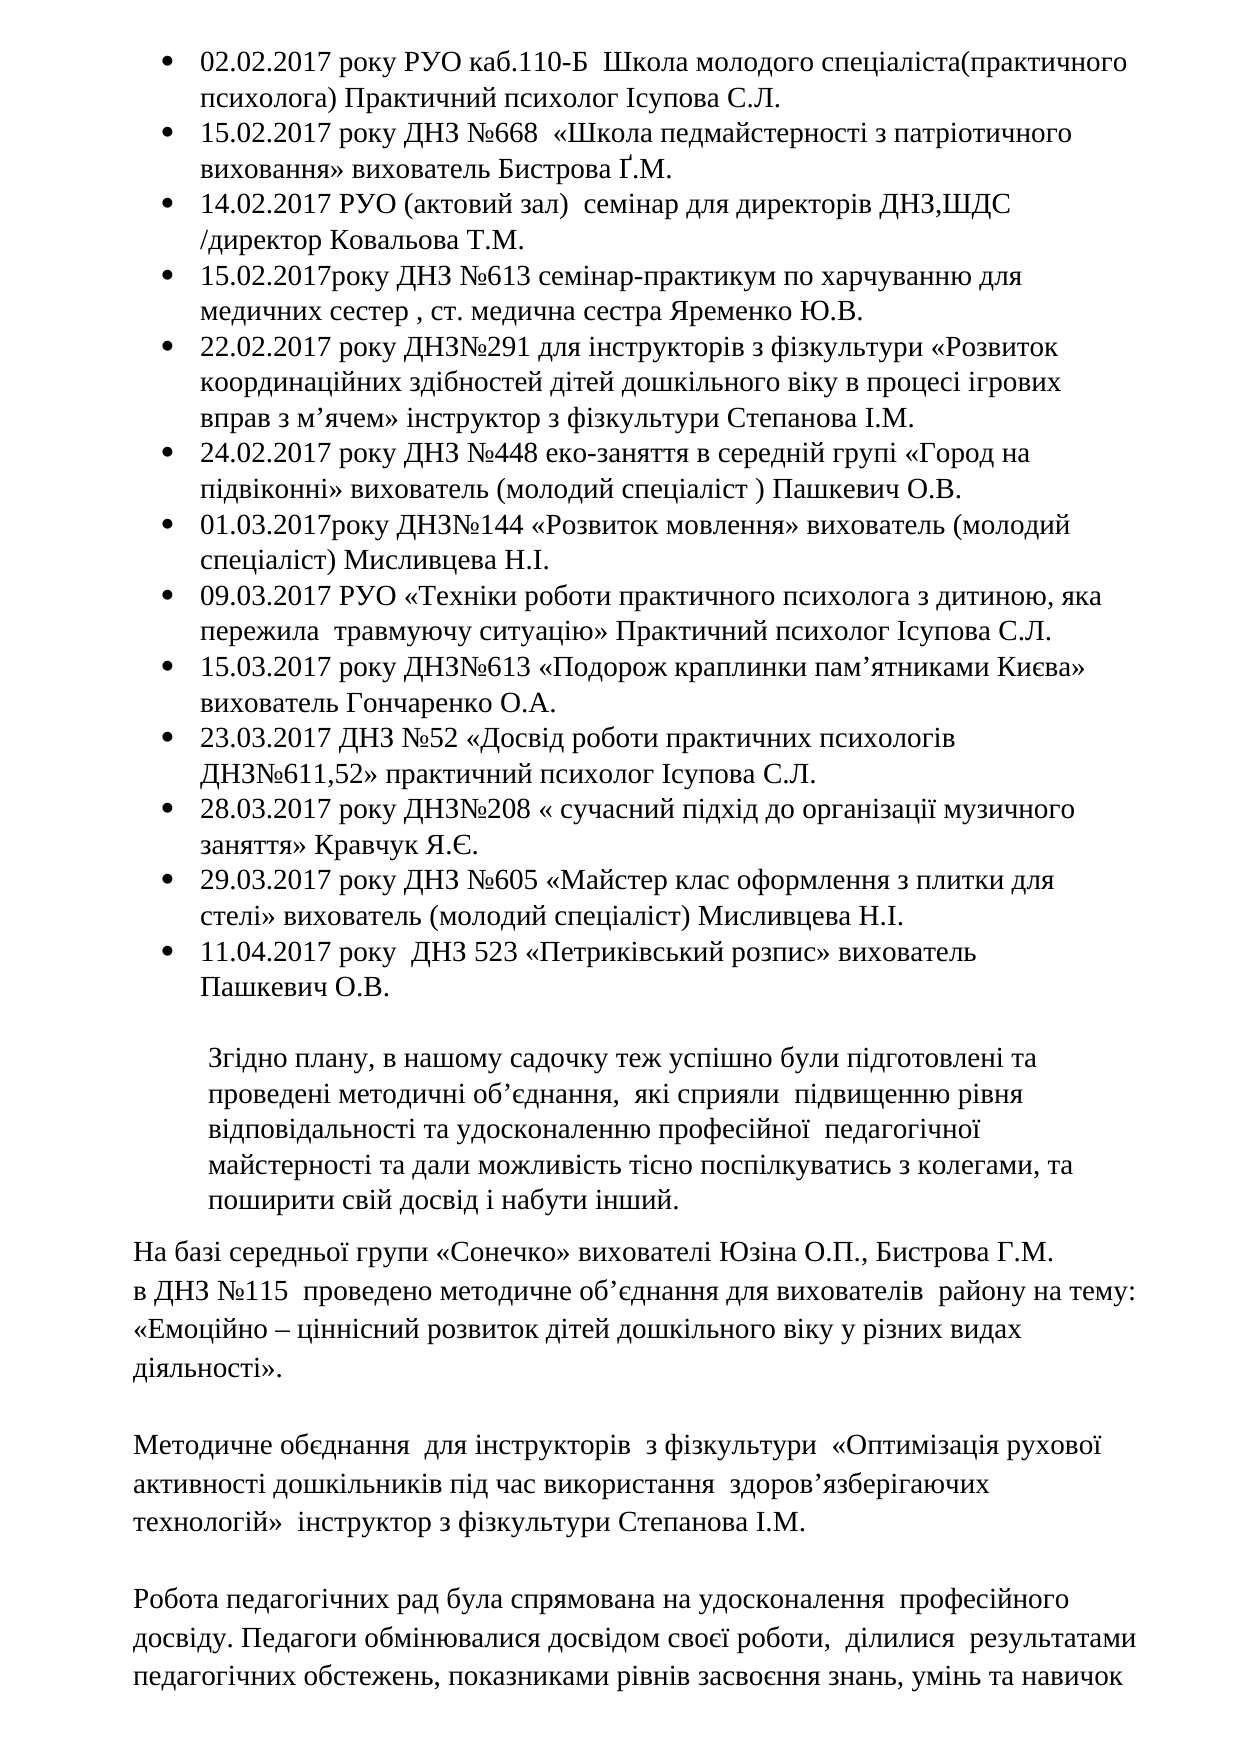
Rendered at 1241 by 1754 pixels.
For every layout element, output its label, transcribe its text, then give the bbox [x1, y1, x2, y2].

list 23.03.2017 ДНЗ №52 «Досвід роботи практичних психологів ДНЗ№611,52» практичний психолог Ісупова С.Л. [162, 720, 1137, 789]
list 24.02.2017 року ДНЗ №448 еко-заняття в середній групі «Город на підвіконні» вихователь (молодий спеціаліст ) Пашкевич О.В. [162, 436, 1137, 505]
list 15.02.2017 року ДНЗ №668 «Школа педмайстерності з патріотичного виховання» вихователь Бистрова Ґ.М. [162, 116, 1137, 185]
list 22.02.2017 року ДНЗ№291 для інструкторів з фізкультури «Розвиток координаційних здібностей дітей дошкільного віку в процесі ігрових вправ з мʼячем» інструктор з фізкультури Степанова І.М. [162, 329, 1137, 434]
text Методичне обєднання для інструкторів з фізкультури «Оптимізація рухової активності дошкільників під час використання здоровʼязберігаючих технологій» інструктор з фізкультури Степанова І.М. [133, 1427, 1137, 1538]
text На базі середньої групи «Сонечко» вихователі Юзіна О.П., Бистрова Г.М. [133, 1234, 1137, 1268]
list 14.02.2017 РУО (актовий зал) семінар для директорів ДНЗ,ШДС /директор Ковальова Т.М. [162, 187, 1137, 256]
text в ДНЗ №115 проведено методичне об’єднання для вихователів району на тему: «Емоційно – ціннісний розвиток дітей дошкільного віку у різних видах діяльності». [133, 1273, 1137, 1384]
list 09.03.2017 РУО «Техніки роботи практичного психолога з дитиною, яка пережила травмуючу ситуацію» Практичний психолог Ісупова С.Л. [162, 578, 1137, 647]
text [133, 1581, 1137, 1692]
list 15.02.2017року ДНЗ №613 семінар-практикум по харчуванню для медичних сестер , ст. медична сестра Яременко Ю.В. [162, 258, 1137, 327]
list 15.03.2017 року ДНЗ№613 «Подорож краплинки памʼятниками Києва» вихователь Гончаренко О.А. [162, 649, 1137, 718]
list 28.03.2017 року ДНЗ№208 « сучасний підхід до організації музичного заняття» Кравчук Я.Є. [162, 791, 1137, 861]
list Згідно плану, в нашому садочку теж успішно були підготовлені та проведені методичні обʼєднання, які сприяли підвищенню рівня відповідальності та удосконаленню професійної педагогічної майстерності та дали можливість тісно поспілкуватись з колегами, та поширити свій досвід і набути інший. [208, 1040, 1137, 1216]
list 01.03.2017року ДНЗ№144 «Розвиток мовлення» вихователь (молодий спеціаліст) Мисливцева Н.І. [162, 507, 1137, 576]
list 02.02.2017 року РУО каб.110-Б Школа молодого спеціаліста(практичного психолога) Практичний психолог Ісупова С.Л. [162, 44, 1137, 113]
list 29.03.2017 року ДНЗ №605 «Майстер клас оформлення з плитки для стелі» вихователь (молодий спеціаліст) Мисливцева Н.І. [162, 862, 1137, 932]
list 11.04.2017 року ДНЗ 523 «Петриківський розпис» вихователь Пашкевич О.В. [162, 934, 1137, 1003]
